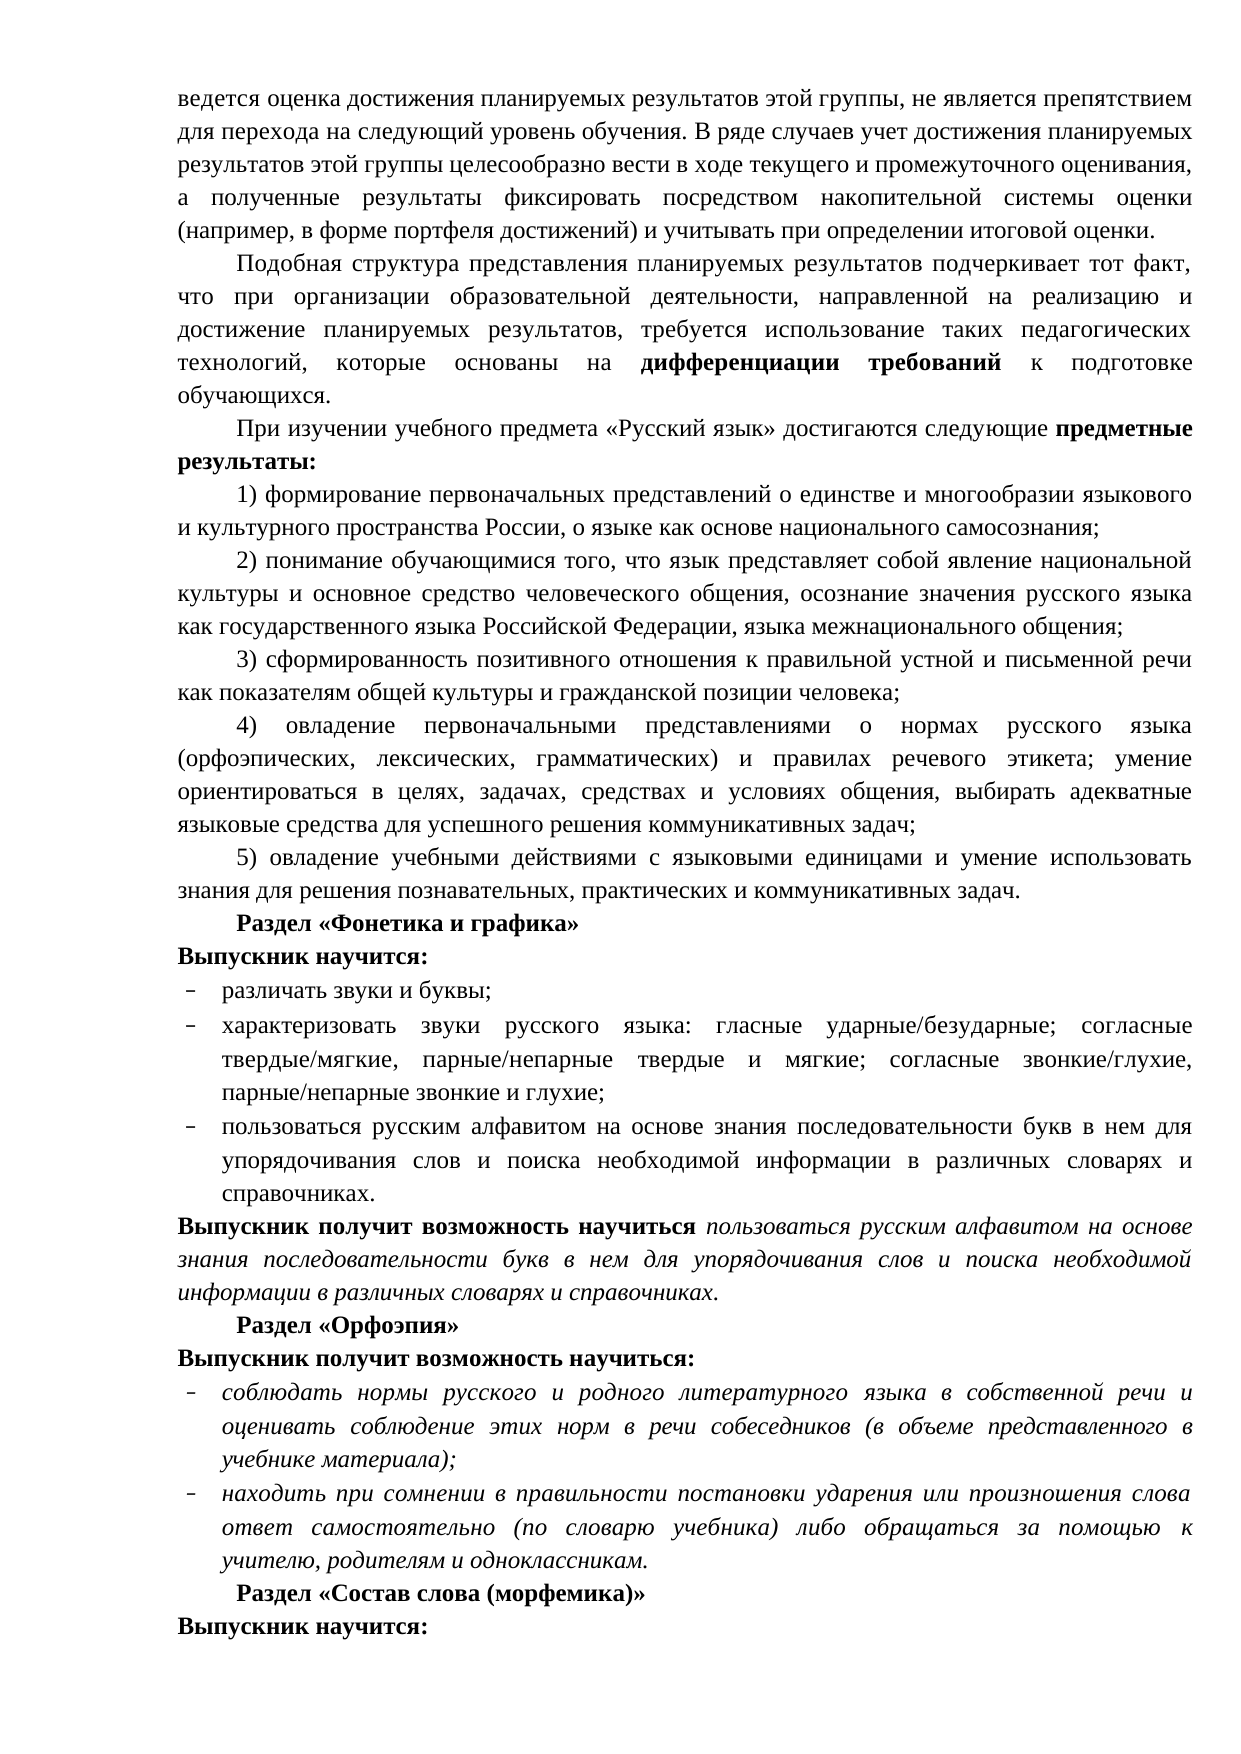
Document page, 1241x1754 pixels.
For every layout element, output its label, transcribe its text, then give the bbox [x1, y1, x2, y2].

text Выпускник научится: [177, 1611, 1193, 1639]
list находить при сомнении в правильности постановки ударения или произношения слова ответ самостоятельно (по словарю учебника) либо обращаться за помощью к учителю, родителям и одноклассникам. [184, 1477, 1193, 1573]
text Раздел «Фонетика и графика» [177, 908, 1193, 937]
list пользоваться русским алфавитом на основе знания последовательности букв в нем для упорядочивания слов и поиска необходимой информации в различных словарях и справочниках. [184, 1110, 1193, 1207]
list соблюдать нормы русского и родного литературного языка в собственной речи и оценивать соблюдение этих норм в речи собеседников (в объеме представленного в учебнике материала); [184, 1376, 1193, 1473]
text 3) сформированность позитивного отношения к правильной устной и письменной речи как показателям общей культуры и гражданской позиции человека; [177, 644, 1193, 706]
text 5) овладение учебными действиями с языковыми единицами и умение использовать знания для решения познавательных, практических и коммуникативных задач. [177, 842, 1193, 904]
text Раздел «Состав слова (морфемика)» [177, 1578, 1193, 1606]
text Выпускник научится: [177, 941, 1193, 970]
text При изучении учебного предмета «Русский язык» достигаются следующие предметные результаты: [177, 413, 1193, 475]
text 4) овладение первоначальными представлениями о нормах русского языка (орфоэпических, лексических, грамматических) и правилах речевого этикета; умение ориентироваться в целях, задачах, средствах и условиях общения, выбирать адекватные языковые средства для успешного решения коммуникативных задач; [177, 710, 1193, 838]
list характеризовать звуки русского языка: гласные ударные/безударные; согласные твердые/мягкие, парные/непарные твердые и мягкие; согласные звонкие/глухие, парные/непарные звонкие и глухие; [184, 1009, 1193, 1106]
text Выпускник получит возможность научиться: [177, 1343, 1193, 1372]
list различать звуки и буквы; [184, 974, 1193, 1005]
text Подобная структура представления планируемых результатов подчеркивает тот факт, что при организации образовательной деятельности, направленной на реализацию и достижение планируемых результатов, требуется использование таких педагогических технологий, которые основаны на дифференциации требований к подготовке обучающихся. [177, 248, 1193, 409]
text Выпускник получит возможность научиться пользоваться русским алфавитом на основе знания последовательности букв в нем для упорядочивания слов и поиска необходимой информации в различных словарях и справочниках. [177, 1211, 1193, 1306]
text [177, 83, 1193, 243]
text 2) понимание обучающимися того, что язык представляет собой явление национальной культуры и основное средство человеческого общения, осознание значения русского языка как государственного языка Российской Федерации, языка межнационального общения; [177, 545, 1193, 640]
text 1) формирование первоначальных представлений о единстве и многообразии языкового и культурного пространства России, о языке как основе национального самосознания; [177, 479, 1193, 541]
text Раздел «Орфоэпия» [177, 1310, 1193, 1339]
